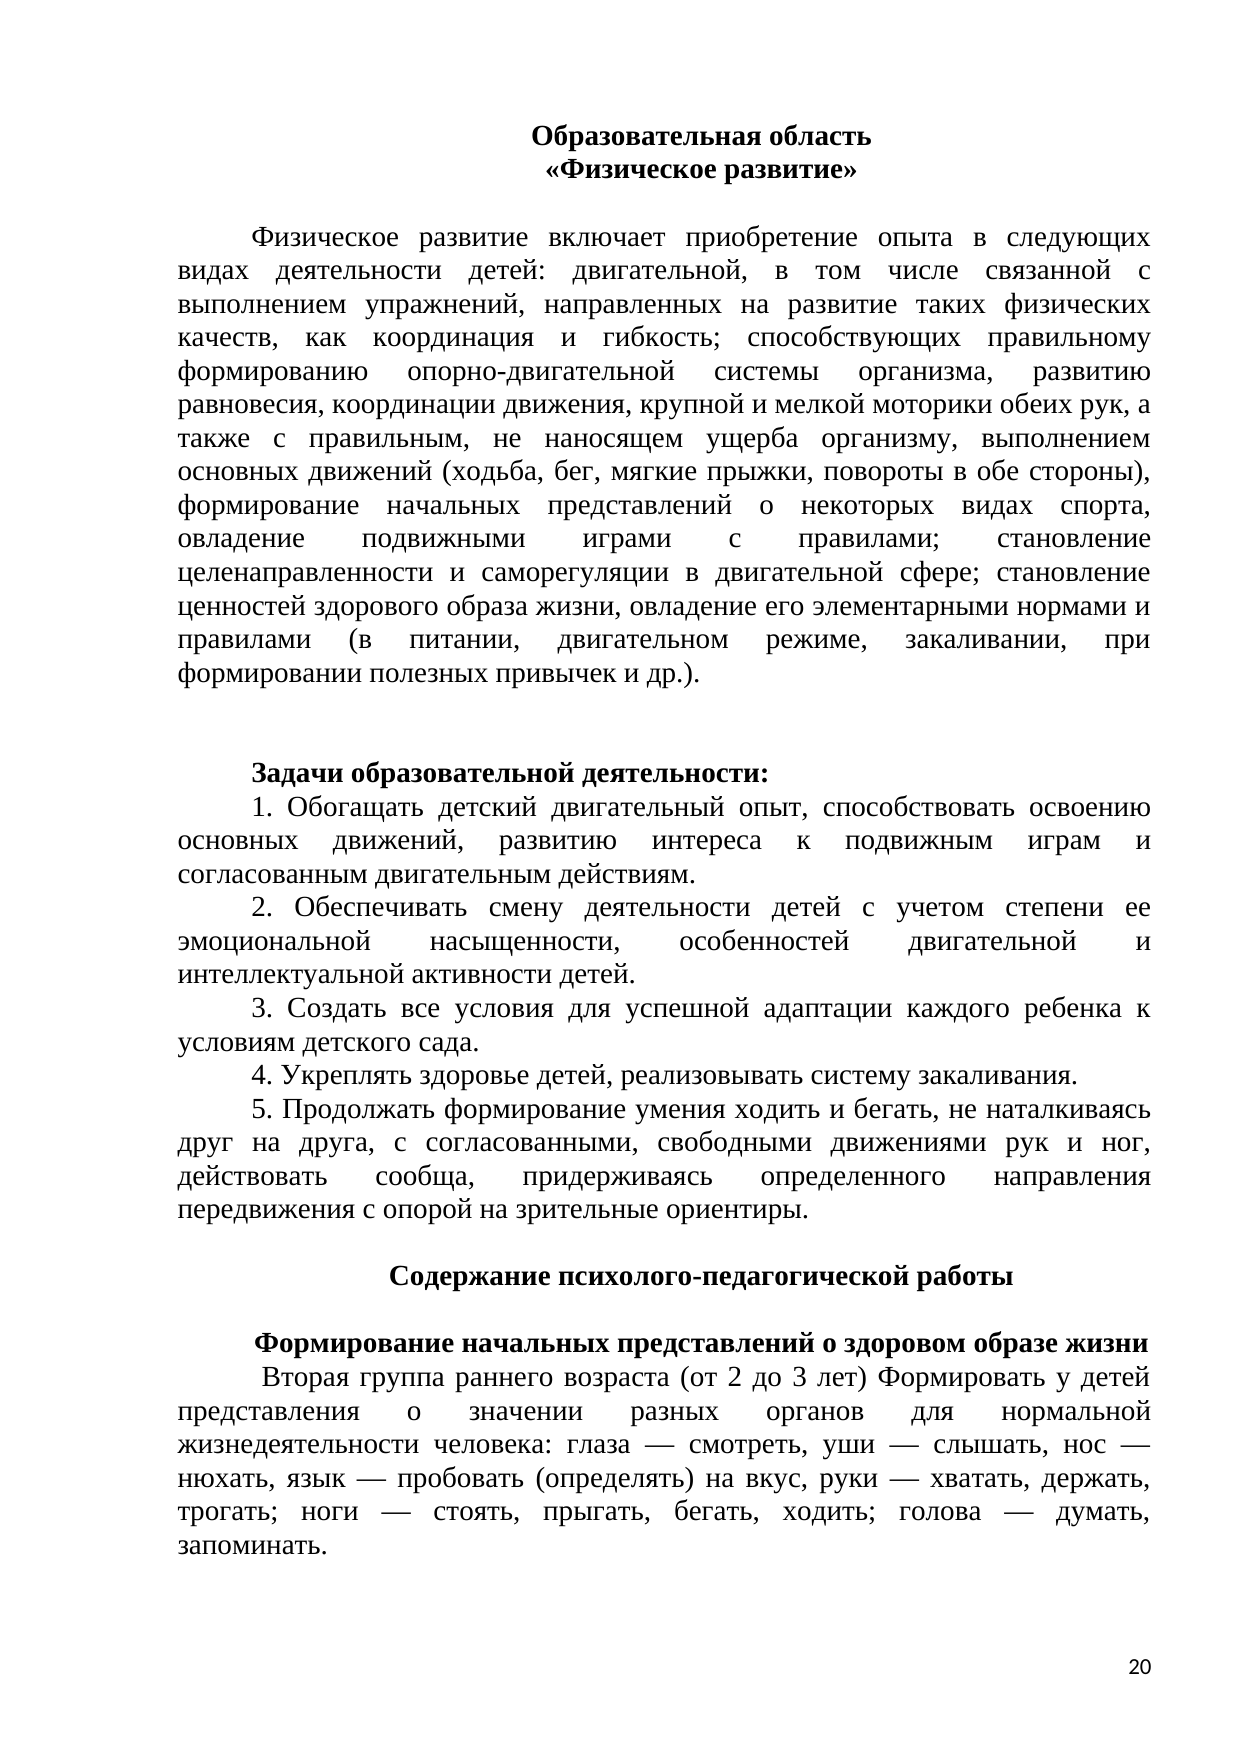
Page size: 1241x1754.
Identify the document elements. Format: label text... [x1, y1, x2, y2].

text 2. Обеспечивать смену деятельности детей с учетом степени ее эмоциональной насыщенности, особенностей двигательной и интеллектуальной активности детей. [177, 889, 1152, 990]
text Формирование начальных представлений о здоровом образе жизни [177, 1326, 1152, 1359]
text 1. Обогащать детский двигательный опыт, способствовать освоению основных движений, развитию интереса к подвижным играм и согласованным двигательным действиям. [177, 789, 1152, 889]
text 4. Укреплять здоровье детей, реализовывать систему закаливания. [177, 1057, 1152, 1091]
text 3. Создать все условия для успешной адаптации каждого ребенка к условиям детского сада. [177, 990, 1152, 1057]
text Содержание психолого-педагогической работы [177, 1258, 1152, 1292]
text «Физическое развитие» [177, 152, 1152, 185]
text 5. Продолжать формирование умения ходить и бегать, не наталкиваясь друг на друга, с согласованными, свободными движениями рук и ног, действовать сообща, придерживаясь определенного направления передвижения с опорой на зрительные ориентиры. [177, 1091, 1152, 1225]
text Образовательная область [177, 118, 1152, 152]
text Физическое развитие включает приобретение опыта в следующих видах деятельности детей: двигательной, в том числе связанной с выполнением упражнений, направленных на развитие таких физических качеств, как координация и гибкость; способствующих правильному формированию опорно-двигательной системы организма, развитию равновесия, координации движения, крупной и мелкой моторики обеих рук, а также с правильным, не наносящем ущерба организму, выполнением основных движений (ходьба, бег, мягкие прыжки, повороты в обе стороны), формирование начальных представлений о некоторых видах спорта, овладение подвижными играми с правилами; становление целенаправленности и саморегуляции в двигательной сфере; становление ценностей здорового образа жизни, овладение его элементарными нормами и правилами (в питании, двигательном режиме, закаливании, при формировании полезных привычек и др.). [177, 219, 1152, 688]
text Вторая группа раннего возраста (от 2 до 3 лет) Формировать у детей представления о значении разных органов для нормальной жизнедеятельности человека: глаза — смотреть, уши — слышать, нос — нюхать, язык — пробовать (определять) на вкус, руки — хватать, держать, трогать; ноги — стоять, прыгать, бегать, ходить; голова — думать, запоминать. [177, 1359, 1152, 1560]
text Задачи образовательной деятельности: [177, 755, 1152, 789]
